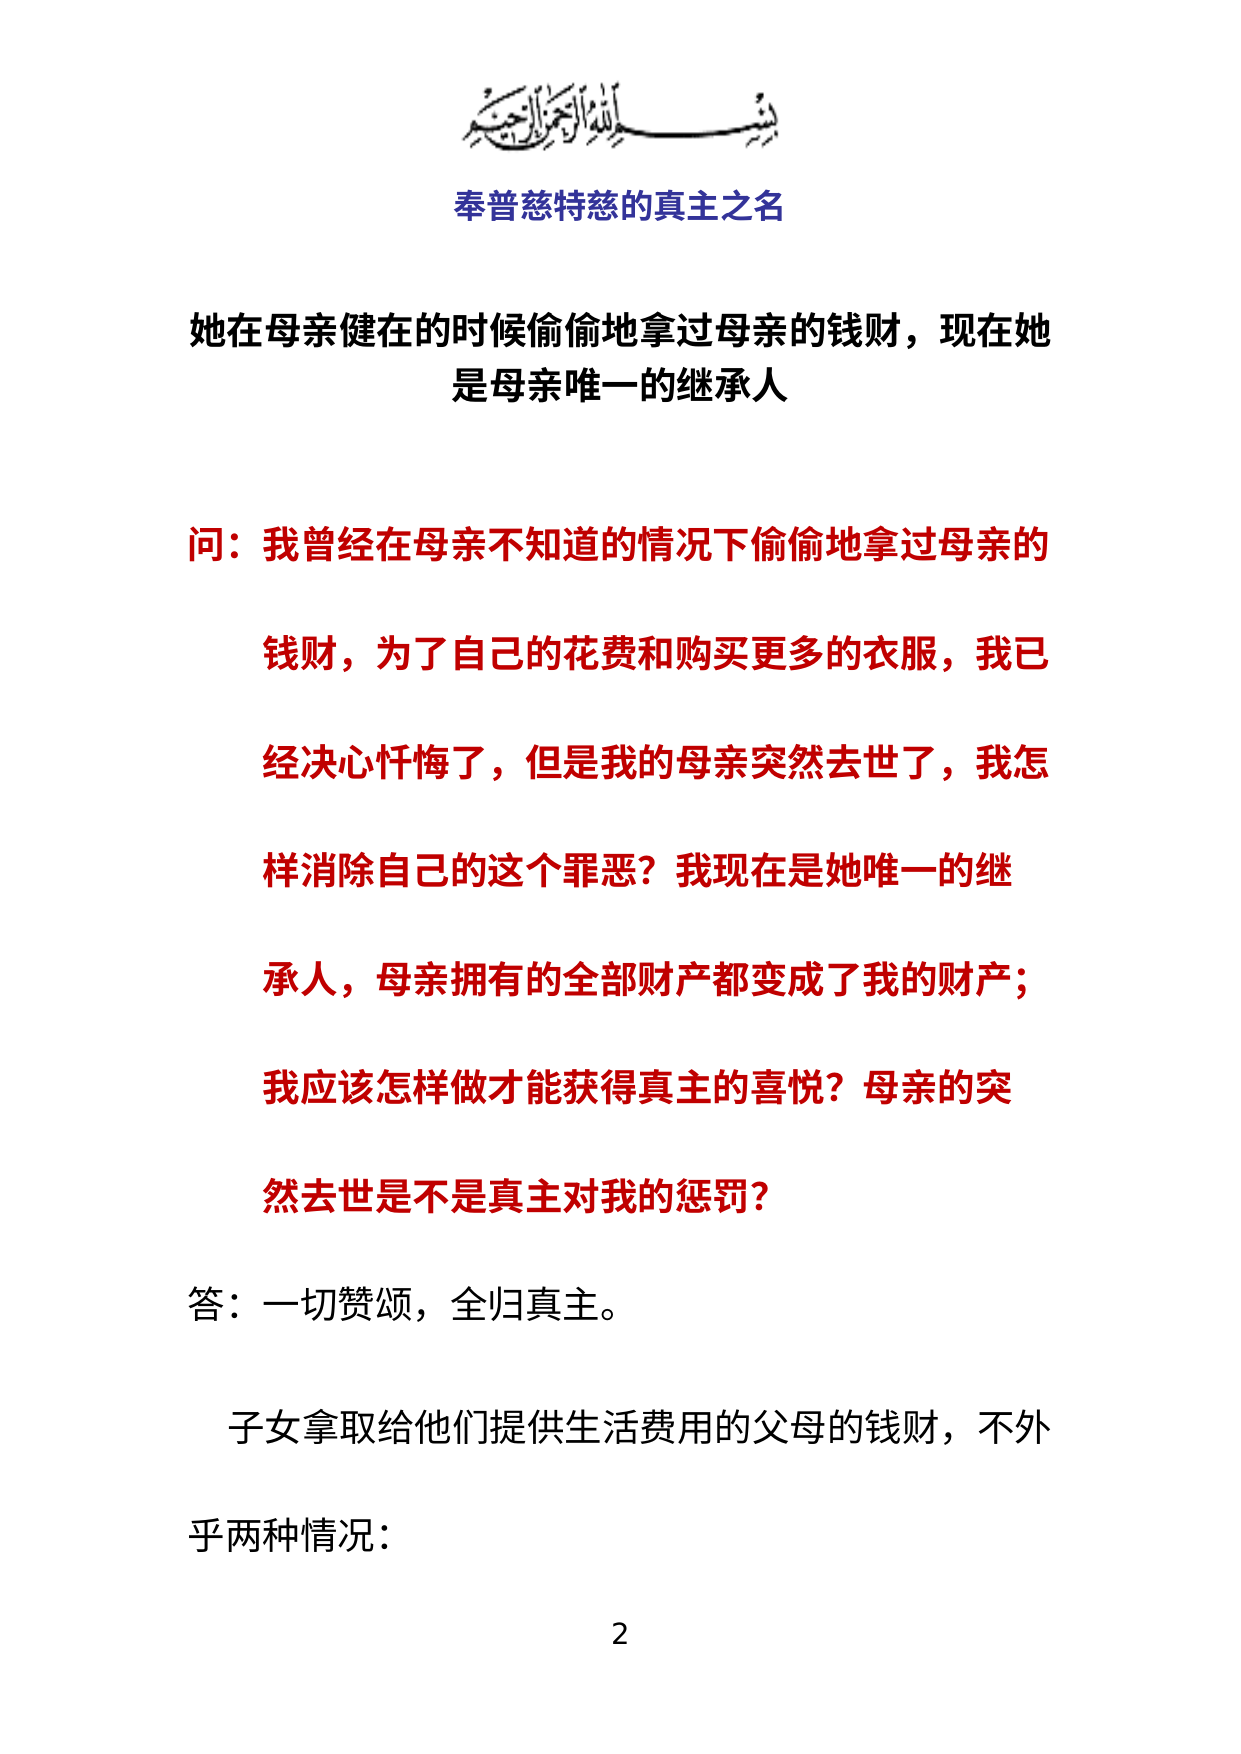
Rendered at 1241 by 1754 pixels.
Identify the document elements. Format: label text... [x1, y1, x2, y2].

text 子女拿取给他们提供生活费用的父母的钱财，不外乎两种情况： [187, 1397, 1053, 1560]
list 然去世是不是真主对我的惩罚？ [187, 1167, 1053, 1221]
text 奉普慈特慈的真主之名 [187, 180, 1053, 228]
list 样消除自己的这个罪恶？我现在是她唯一的继 [187, 841, 1053, 895]
subtitle 她在母亲健在的时候偷偷地拿过母亲的钱财，现在她是母亲唯一的继承人 [187, 301, 1053, 410]
text 答：一切赞颂，全归真主。 [187, 1275, 1053, 1329]
picture [451, 75, 789, 156]
list 我应该怎样做才能获得真主的喜悦？母亲的突 [187, 1058, 1053, 1112]
list 承人，母亲拥有的全部财产都变成了我的财产； [187, 949, 1053, 1004]
list 问：我曾经在母亲不知道的情况下偷偷地拿过母亲的 [187, 515, 1053, 570]
list 经决心忏悔了，但是我的母亲突然去世了，我怎 [187, 732, 1053, 787]
list 钱财，为了自己的花费和购买更多的衣服，我已 [187, 624, 1053, 678]
